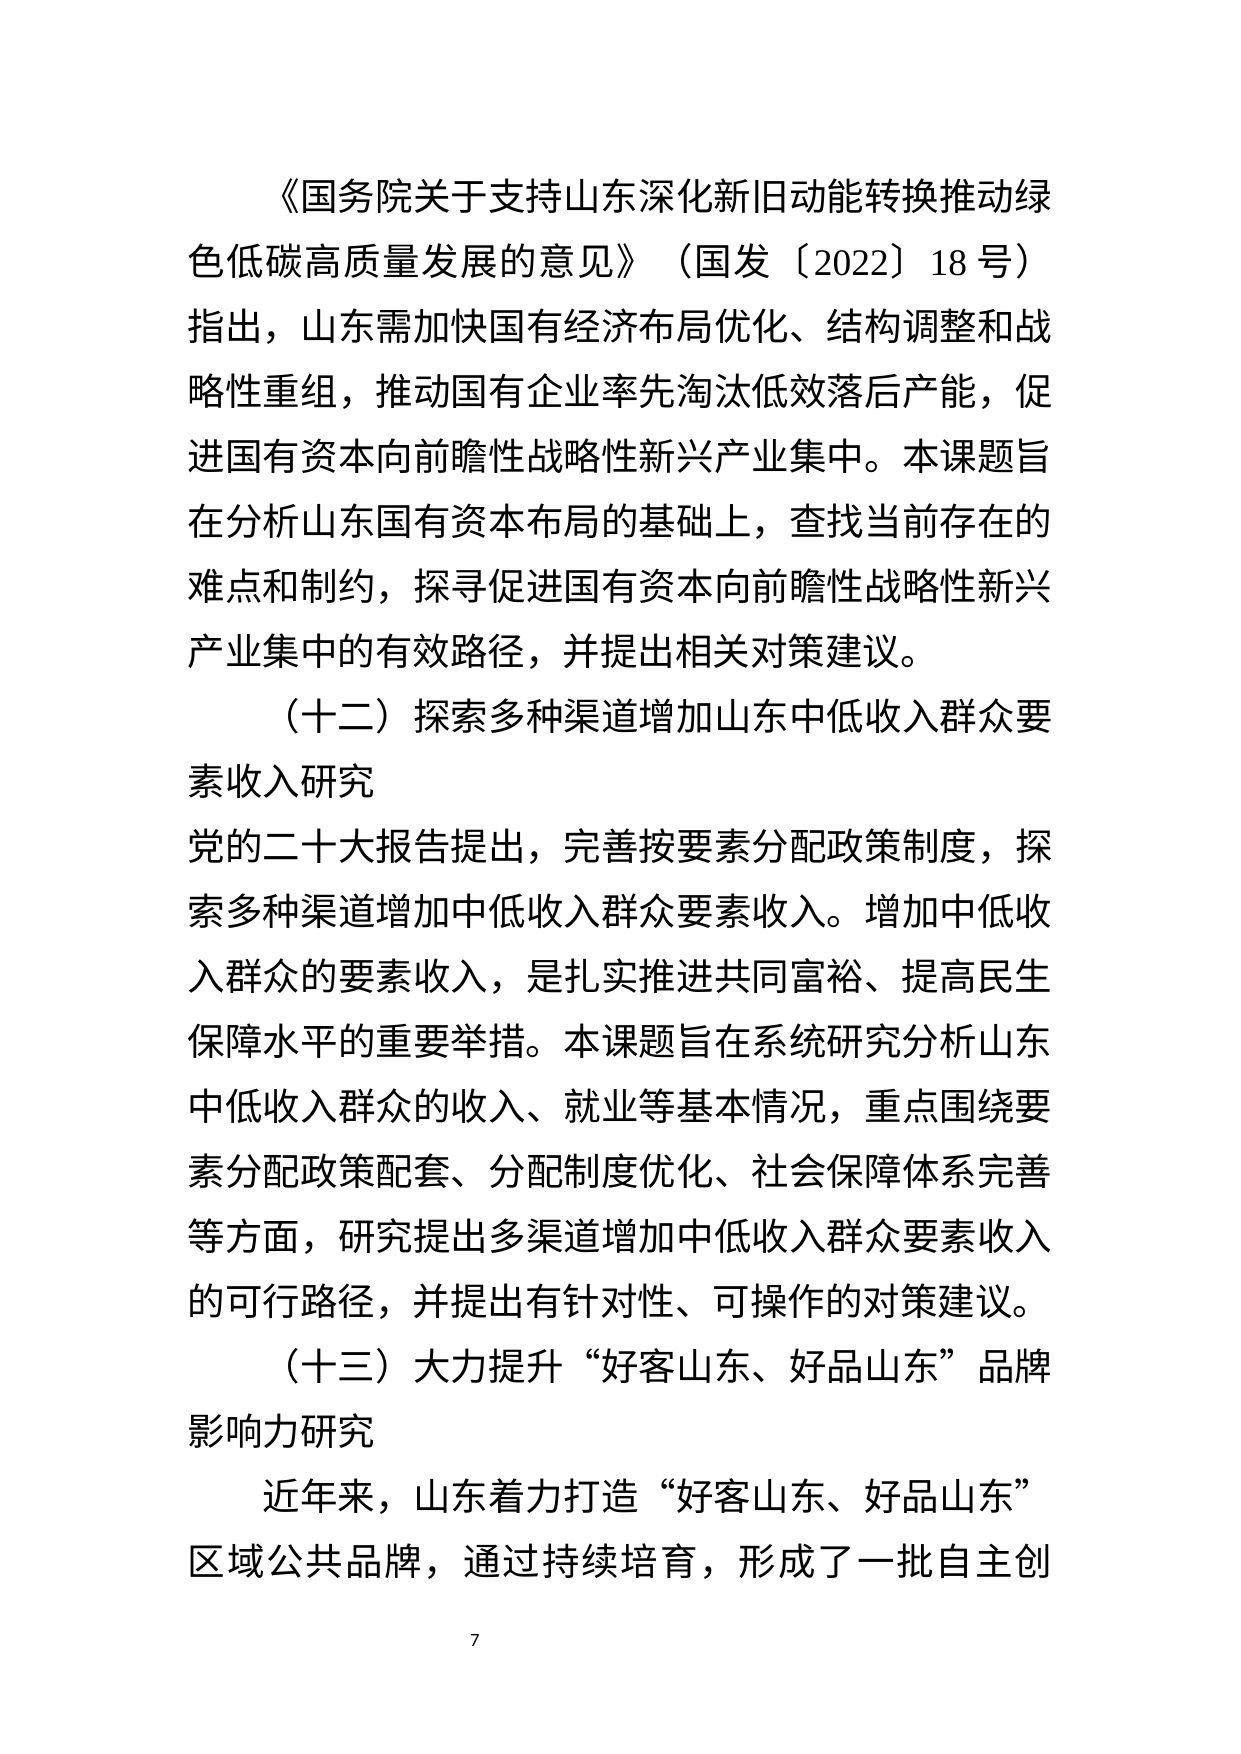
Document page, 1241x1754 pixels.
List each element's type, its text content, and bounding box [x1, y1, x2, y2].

text （十三）大力提升“好客山东、好品山东”品牌影响力研究 [187, 1332, 1053, 1462]
list 党的二十大报告提出，完善按要素分配政策制度，探索多种渠道增加中低收入群众要素收入。增加中低收入群众的要素收入，是扎实推进共同富裕、提高民生保障水平的重要举措。本课题旨在系统研究分析山东中低收入群众的收入、就业等基本情况，重点围绕要素分配政策配套、分配制度优化、社会保障体系完善等方面，研究提出多渠道增加中低收入群众要素收入的可行路径，并提出有针对性、可操作的对策建议。 [187, 812, 1053, 1332]
text （十二）探索多种渠道增加山东中低收入群众要素收入研究 [187, 682, 1053, 812]
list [187, 1462, 1053, 1592]
list 《国务院关于支持山东深化新旧动能转换推动绿色低碳高质量发展的意见》（国发〔2022〕18号）指出，山东需加快国有经济布局优化、结构调整和战略性重组，推动国有企业率先淘汰低效落后产能，促进国有资本向前瞻性战略性新兴产业集中。本课题旨在分析山东国有资本布局的基础上，查找当前存在的难点和制约，探寻促进国有资本向前瞻性战略性新兴产业集中的有效路径，并提出相关对策建议。 [187, 162, 1053, 682]
